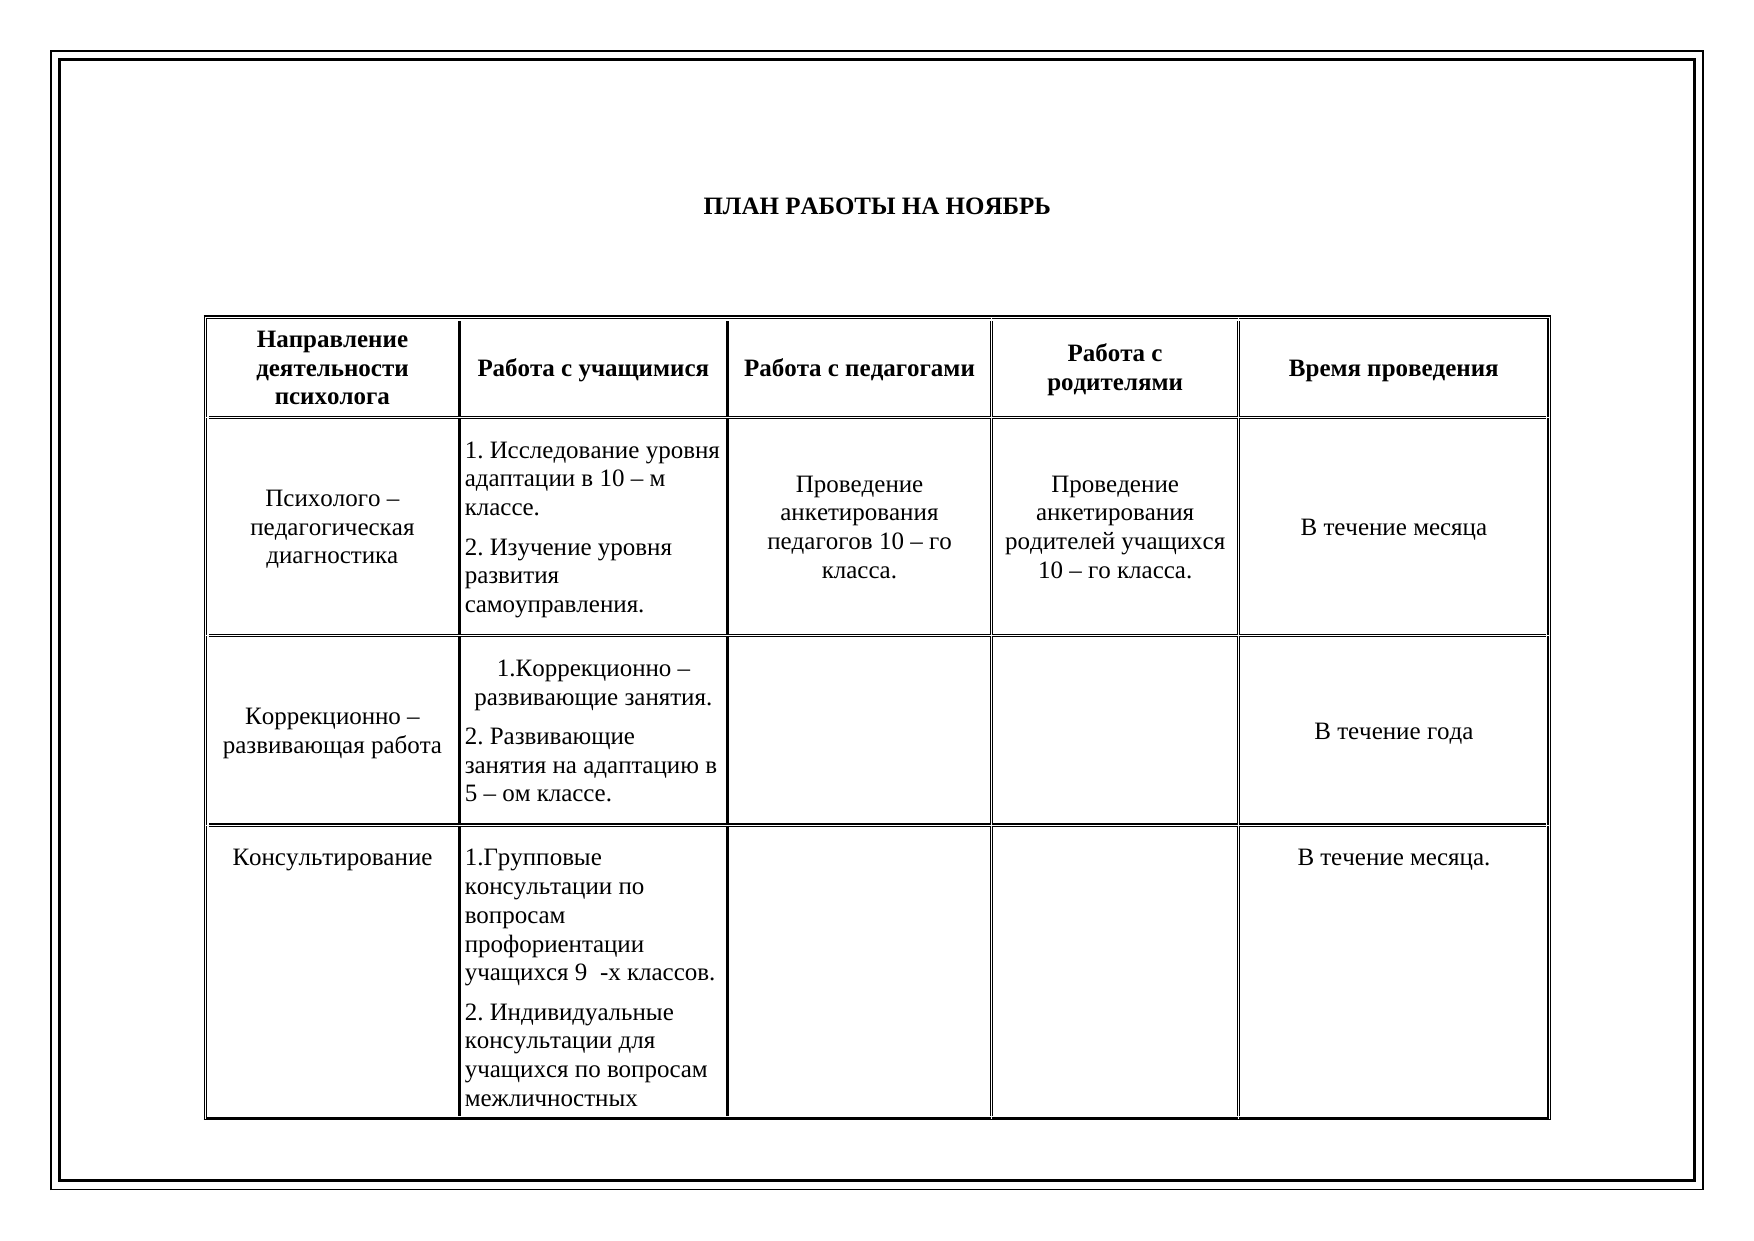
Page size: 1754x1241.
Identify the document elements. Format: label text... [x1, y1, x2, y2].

table_header Работа с родителями [991, 319, 1238, 416]
table_cell В течение месяца. [1239, 823, 1548, 1117]
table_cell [459, 827, 727, 1117]
table_cell [727, 827, 991, 1117]
table_cell 1. Исследование уровня адаптации в 10 – м классе. 2. Изучение уровня развития самоуправления. [461, 419, 726, 634]
table_cell В течение месяца [1239, 416, 1549, 634]
table_cell Проведение анкетирования родителей учащихся 10 – го класса. [993, 419, 1237, 634]
table_cell 1.Коррекционно – развивающие занятия. 2. Развивающие занятия на адаптацию в 5 – ом классе. [461, 637, 726, 823]
table_cell [991, 827, 1238, 1117]
table_cell Проведение анкетирования педагогов 10 – го класса. [729, 419, 990, 634]
table_cell [993, 637, 1237, 823]
table_header Работа с учащимися [459, 319, 727, 416]
table_cell Коррекционно – развивающая работа [205, 634, 459, 823]
table_cell Консультирование [207, 823, 459, 1117]
table_cell [729, 637, 990, 823]
table_cell В течение года [1239, 634, 1549, 823]
text ПЛАН РАБОТЫ НА НОЯБРЬ [118, 188, 1636, 220]
table_header Направление деятельности психолога [207, 319, 459, 416]
table_cell Психолого – педагогическая диагностика [205, 416, 459, 634]
table_header Работа с педагогами [727, 319, 991, 416]
table_header Время проведения [1239, 319, 1547, 416]
